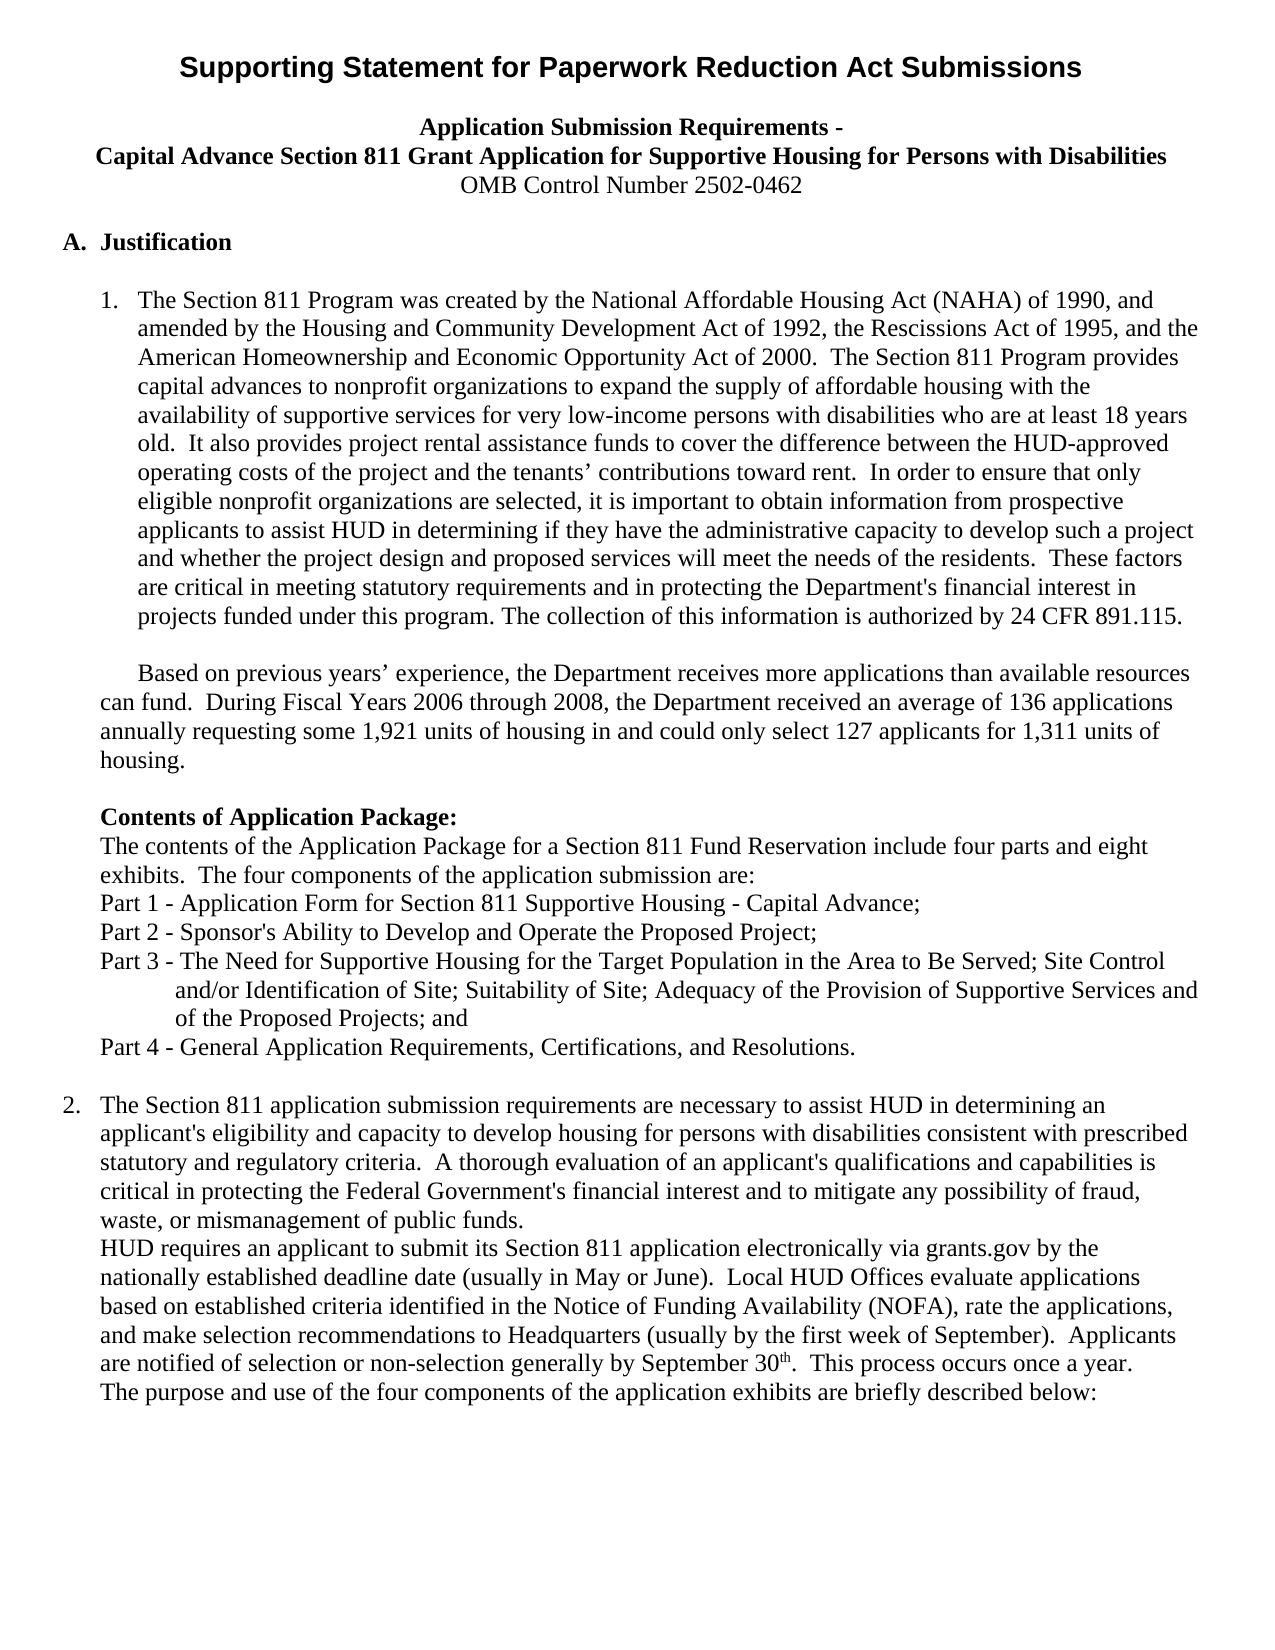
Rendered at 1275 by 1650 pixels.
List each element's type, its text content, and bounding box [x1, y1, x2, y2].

text Contents of Application Package: [100, 802, 1200, 831]
text Supporting Statement for Paperwork Reduction Act Submissions [62, 50, 1200, 83]
list The Section 811 Program was created by the National Affordable Housing Act (NAHA) of 1990, and amended by the Housing and Community Development Act of 1992, the Rescissions Act of 1995, and the American Homeownership and Economic Opportunity Act of 2000. The Section 811 Program provides capital advances to nonprofit organizations to expand the supply of affordable housing with the availability of supportive services for very low-income persons with disabilities who are at least 18 years old. It also provides project rental assistance funds to cover the difference between the HUD-approved operating costs of the project and the tenants’ contributions toward rent. In order to ensure that only eligible nonprofit organizations are selected, it is important to obtain information from prospective applicants to assist HUD in determining if they have the administrative capacity to develop such a project and whether the project design and proposed services will meet the needs of the residents. These factors are critical in meeting statutory requirements and in protecting the Department's financial interest in projects funded under this program. The collection of this information is authorized by 24 CFR 891.115. [100, 285, 1200, 630]
text Capital Advance Section 811 Grant Application for Supportive Housing for Persons with Disabilities [62, 141, 1200, 170]
text 2. The Section 811 application submission requirements are necessary to assist HUD in determining an applicant's eligibility and capacity to develop housing for persons with disabilities consistent with prescribed statutory and regulatory criteria. A thorough evaluation of an applicant's qualifications and capabilities is critical in protecting the Federal Government's financial interest and to mitigate any possibility of fraud, waste, or mismanagement of public funds. [62, 1090, 1200, 1233]
text The purpose and use of the four components of the application exhibits are briefly described below: [100, 1377, 1200, 1406]
text The contents of the Application Package for a Section 811 Fund Reservation include four parts and eight exhibits. The four components of the application submission are: [100, 831, 1200, 888]
text A. Justification [62, 227, 1200, 256]
text Part 2 - Sponsor's Ability to Develop and Operate the Proposed Project; [100, 917, 1200, 946]
text OMB Control Number 2502-0462 [62, 170, 1200, 198]
text Application Submission Requirements - [62, 112, 1200, 141]
text Part 4 - General Application Requirements, Certifications, and Resolutions. [100, 1032, 1200, 1061]
text HUD requires an applicant to submit its Section 811 application electronically via grants.gov by the nationally established deadline date (usually in May or June). Local HUD Offices evaluate applications based on established criteria identified in the Notice of Funding Availability (NOFA), rate the applications, and make selection recommendations to Headquarters (usually by the first week of September). Applicants are notified of selection or non-selection generally by September 30th. This process occurs once a year. [100, 1233, 1200, 1377]
text Based on previous years’ experience, the Department receives more applications than available resources can fund. During Fiscal Years 2006 through 2008, the Department received an average of 136 applications annually requesting some 1,921 units of housing in and could only select 127 applicants for 1,311 units of housing. [100, 658, 1200, 773]
text Part 1 - Application Form for Section 811 Supportive Housing - Capital Advance; [100, 888, 1200, 917]
text Part 3 - The Need for Supportive Housing for the Target Population in the Area to Be Served; Site Control and/or Identification of Site; Suitability of Site; Adequacy of the Provision of Supportive Services and of the Proposed Projects; and [100, 946, 1200, 1032]
